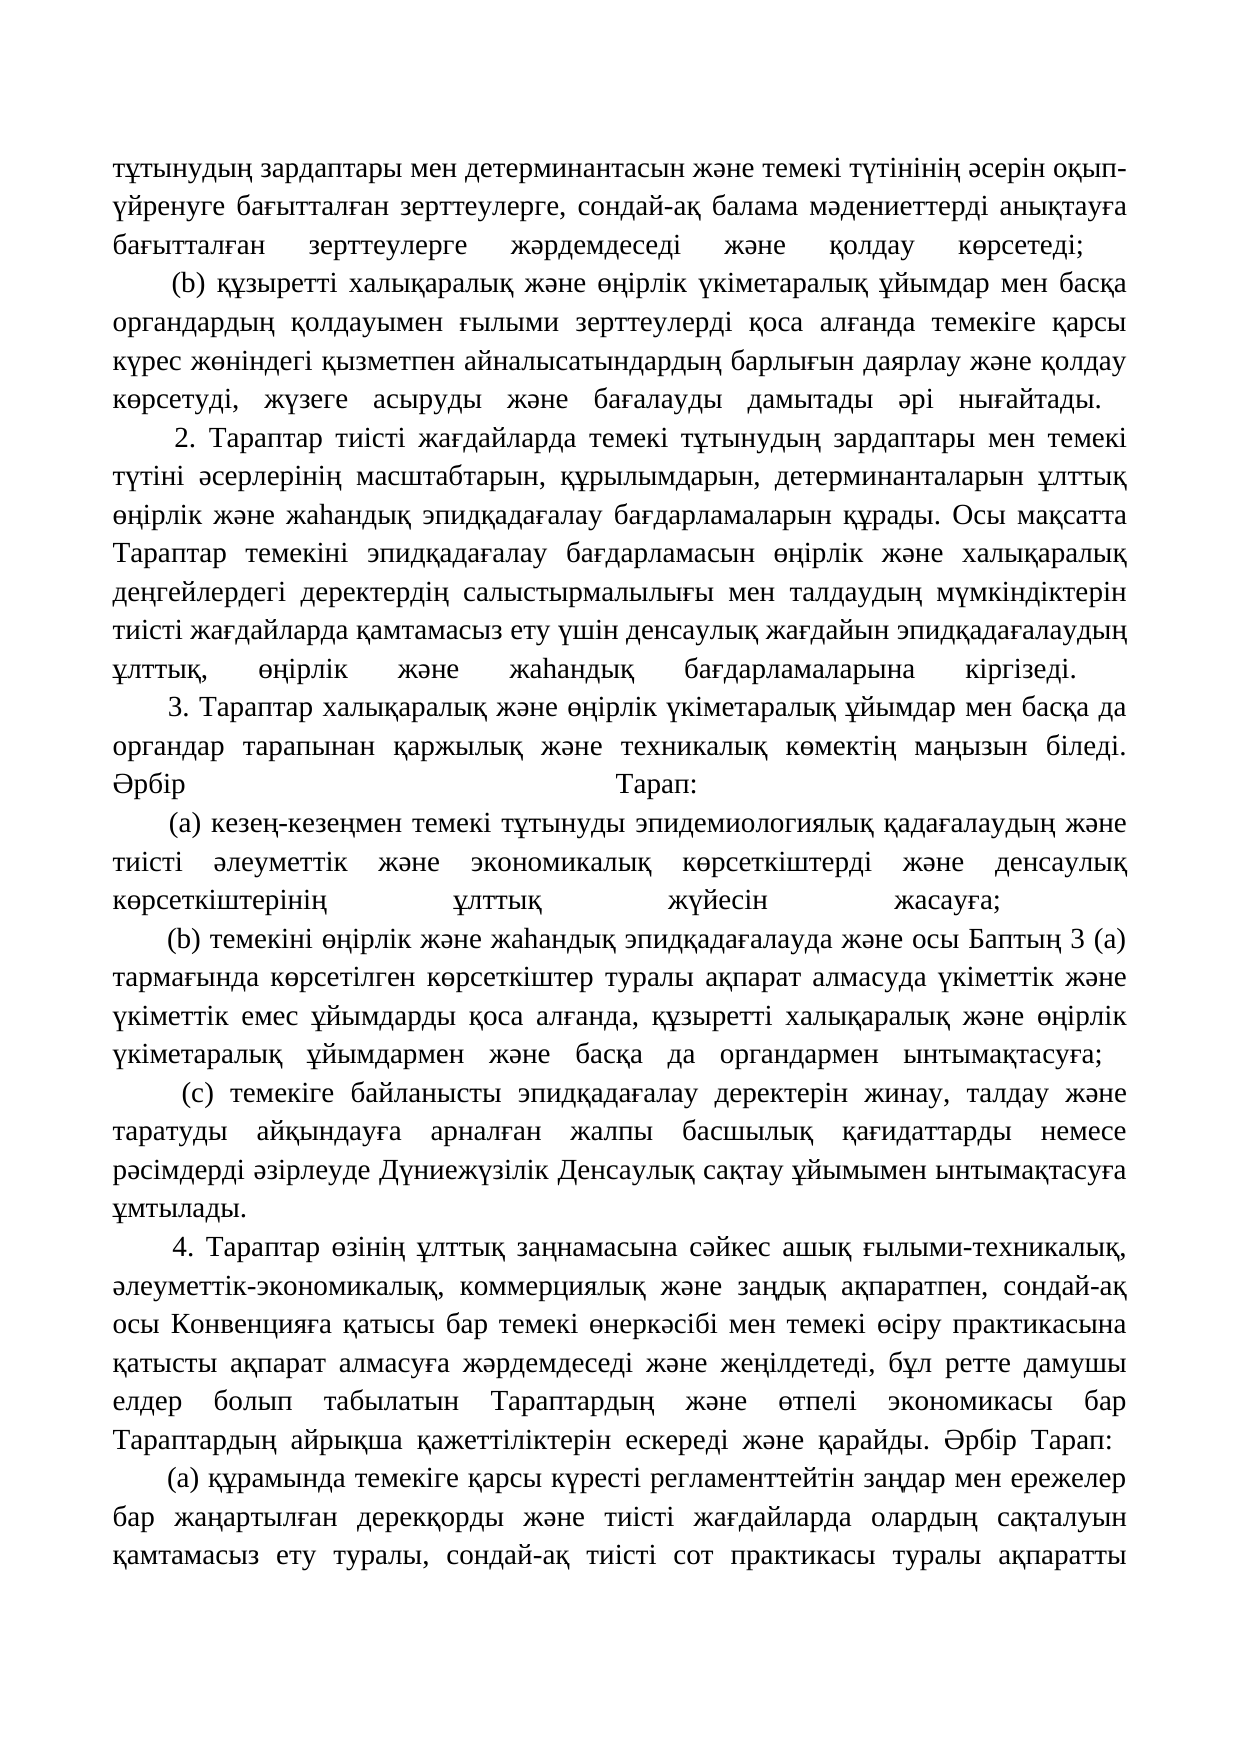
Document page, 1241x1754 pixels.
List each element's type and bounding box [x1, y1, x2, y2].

text [112, 150, 1128, 1571]
